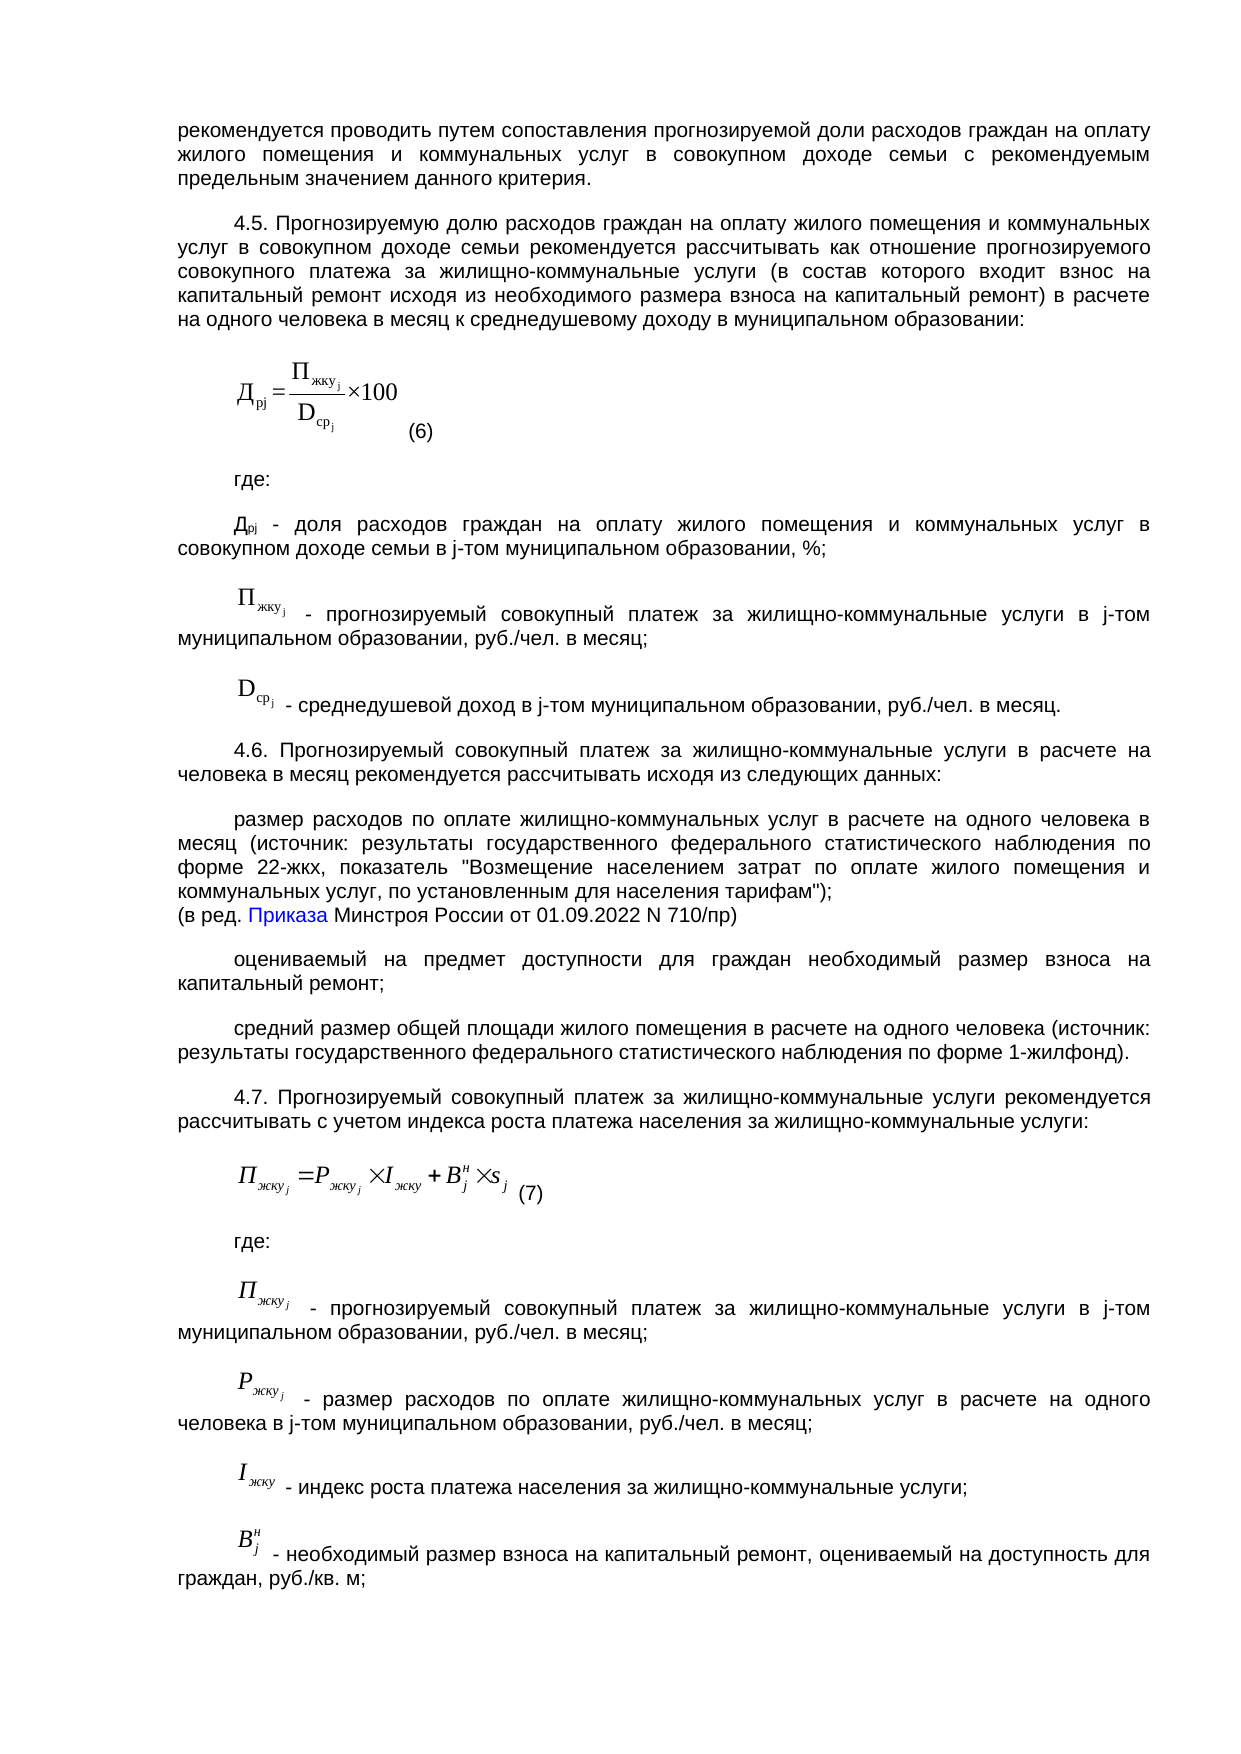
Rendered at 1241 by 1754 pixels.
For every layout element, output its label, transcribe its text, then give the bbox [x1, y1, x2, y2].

text (6) [177, 354, 1152, 443]
text средний размер общей площади жилого помещения в расчете на одного человека (источник: результаты государственного федерального статистического наблюдения по форме 1-жилфонд). [177, 1016, 1152, 1064]
text размер расходов по оплате жилищно-коммунальных услуг в расчете на одного человека в месяц (источник: результаты государственного федерального статистического наблюдения по форме 22-жкх, показатель "Возмещение населением затрат по оплате жилого помещения и коммунальных услуг, по установленным для населения тарифам"); [177, 807, 1152, 902]
text - размер расходов по оплате жилищно-коммунальных услуг в расчете на одного человека в j-том муниципальном образовании, руб./чел. в месяц; [177, 1364, 1152, 1434]
text (в ред. Приказа Минстроя России от 01.09.2022 N 710/пр) [177, 902, 1152, 926]
text 4.5. Прогнозируемую долю расходов граждан на оплату жилого помещения и коммунальных услуг в совокупном доходе семьи рекомендуется рассчитывать как отношение прогнозируемого совокупного платежа за жилищно-коммунальные услуги (в состав которого входит взнос на капитальный ремонт исходя из необходимого размера взноса на капитальный ремонт) в расчете на одного человека в месяц к среднедушевому доходу в муниципальном образовании: [177, 211, 1152, 331]
text где: [177, 1229, 1152, 1253]
text оцениваемый на предмет доступности для граждан необходимый размер взноса на капитальный ремонт; [177, 947, 1152, 995]
text - необходимый размер взноса на капитальный ремонт, оцениваемый на доступность для граждан, руб./кв. м; [177, 1520, 1152, 1590]
text - среднедушевой доход в j-том муниципальном образовании, руб./чел. в месяц. [177, 671, 1152, 717]
text - прогнозируемый совокупный платеж за жилищно-коммунальные услуги в j-том муниципальном образовании, руб./чел. в месяц; [177, 580, 1152, 650]
text где: [177, 467, 1152, 491]
text Дрj - доля расходов граждан на оплату жилого помещения и коммунальных услуг в совокупном доходе семьи в j-том муниципальном образовании, %; [177, 511, 1152, 559]
text (7) [177, 1157, 1152, 1205]
text 4.6. Прогнозируемый совокупный платеж за жилищно-коммунальные услуги в расчете на человека в месяц рекомендуется рассчитывать исходя из следующих данных: [177, 738, 1152, 786]
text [177, 118, 1152, 190]
text - прогнозируемый совокупный платеж за жилищно-коммунальные услуги в j-том муниципальном образовании, руб./чел. в месяц; [177, 1273, 1152, 1343]
text - индекс роста платежа населения за жилищно-коммунальные услуги; [177, 1455, 1152, 1499]
text 4.7. Прогнозируемый совокупный платеж за жилищно-коммунальные услуги рекомендуется рассчитывать с учетом индекса роста платежа населения за жилищно-коммунальные услуги: [177, 1085, 1152, 1133]
